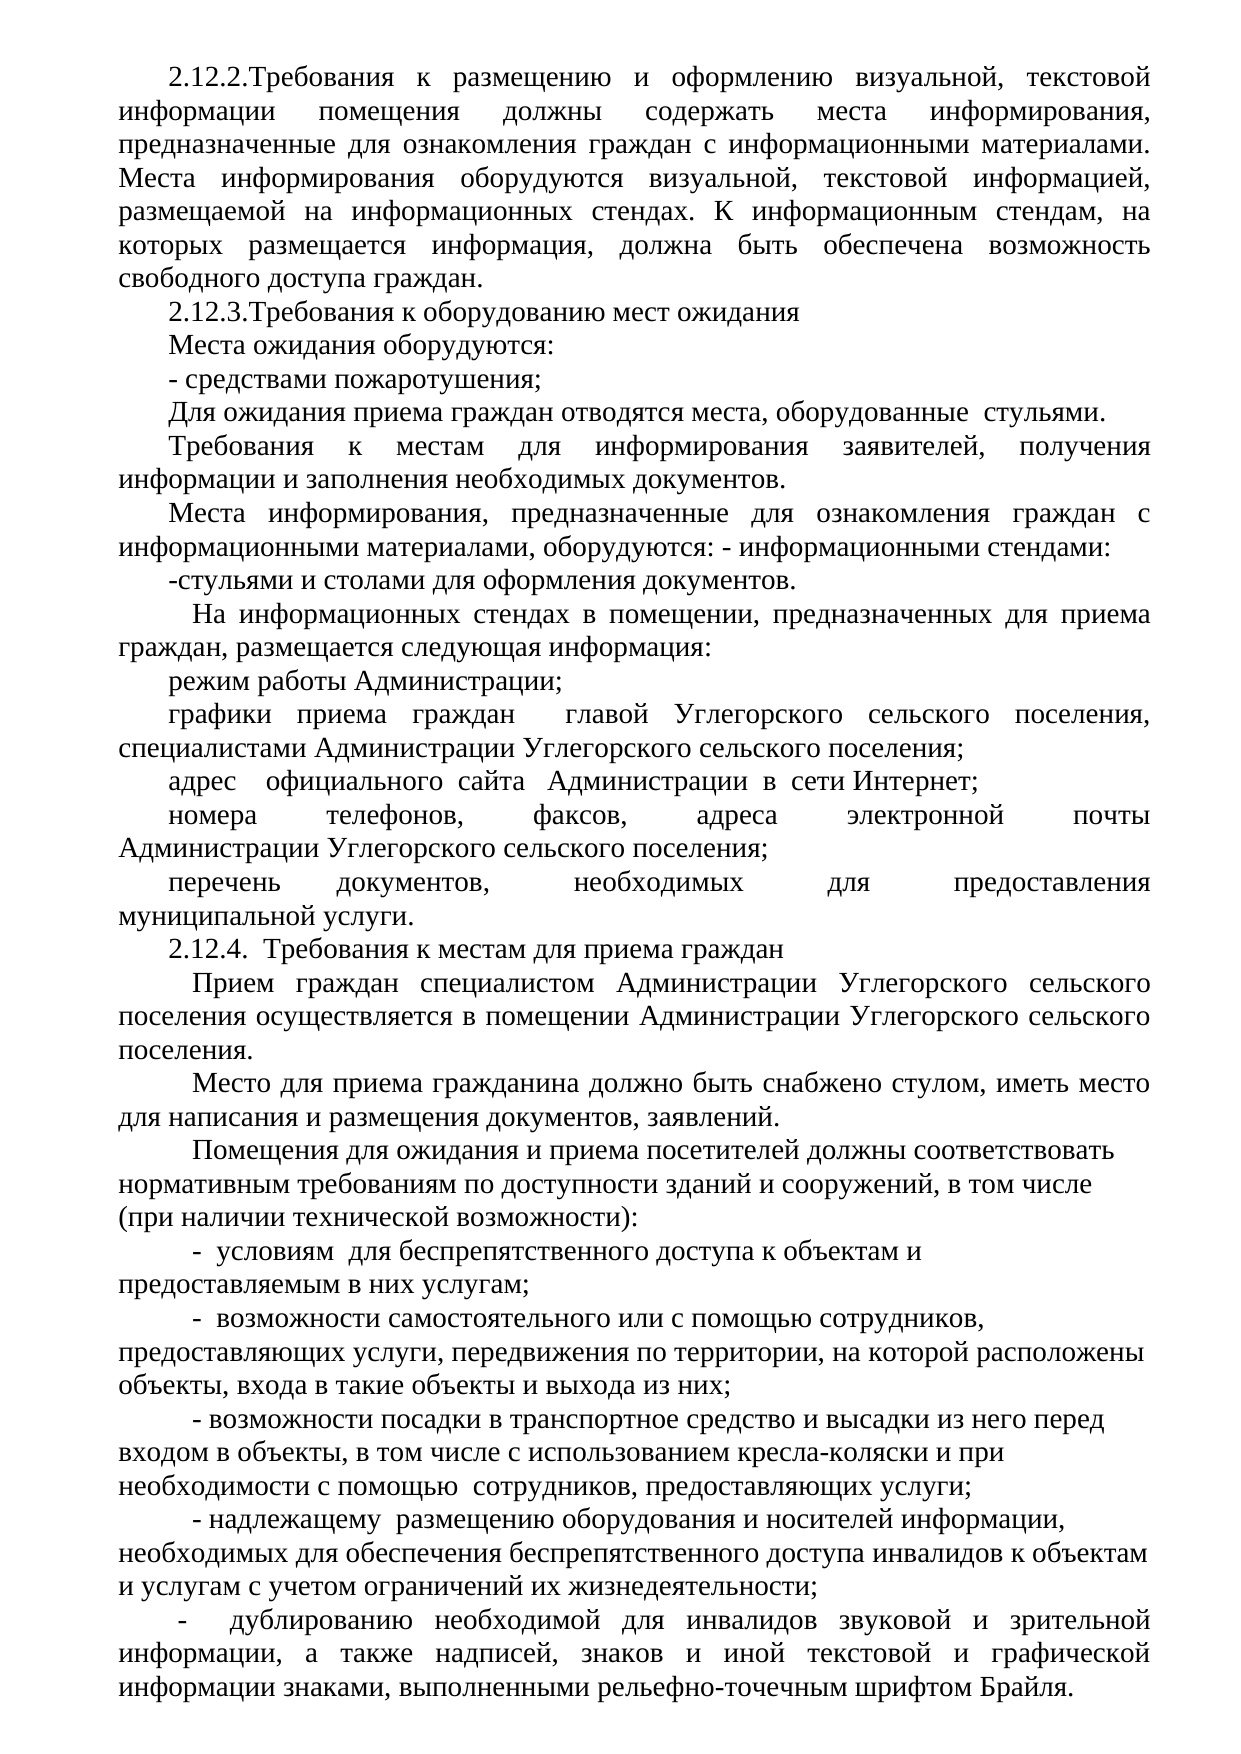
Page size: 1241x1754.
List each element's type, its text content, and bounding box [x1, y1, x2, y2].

text перечень документов, необходимых для предоставления муниципальной услуги. [118, 864, 1152, 931]
text - средствами пожаротушения; [118, 361, 1152, 394]
text адрес официального сайта Администрации в сети Интернет; [118, 763, 1152, 797]
text - дублированию необходимой для инвалидов звуковой и зрительной информации, а также надписей, знаков и иной текстовой и графической информации знаками, выполненными рельефно-точечным шрифтом Брайля. [118, 1602, 1152, 1703]
text 2.12.4. Требования к местам для приема граждан [118, 931, 1152, 965]
text 2.12.2.Требования к размещению и оформлению визуальной, текстовой информации помещения должны содержать места информирования, предназначенные для ознакомления граждан с информационными материалами. Места информирования оборудуются визуальной, текстовой информацией, размещаемой на информационных стендах. К информационным стендам, на которых размещается информация, должна быть обеспечена возможность свободного доступа граждан. [118, 59, 1152, 294]
text Для ожидания приема граждан отводятся места, оборудованные стульями. [118, 394, 1152, 428]
text - условиям для беспрепятственного доступа к объектам и предоставляемым в них услугам; [118, 1233, 1152, 1300]
text номера телефонов, факсов, адреса электронной почты Администрации Углегорского сельского поселения; [118, 797, 1152, 864]
text - возможности посадки в транспортное средство и высадки из него перед входом в объекты, в том числе с использованием кресла-коляски и при необходимости с помощью сотрудников, предоставляющих услуги; [118, 1401, 1152, 1501]
text На информационных стендах в помещении, предназначенных для приема граждан, размещается следующая информация: [118, 596, 1152, 663]
text Помещения для ожидания и приема посетителей должны соответствовать нормативным требованиям по доступности зданий и сооружений, в том числе (при наличии технической возможности): [118, 1132, 1152, 1233]
text -стульями и столами для оформления документов. [118, 562, 1152, 596]
text Места ожидания оборудуются: [118, 327, 1152, 361]
text - надлежащему размещению оборудования и носителей информации, необходимых для обеспечения беспрепятственного доступа инвалидов к объектам и услугам с учетом ограничений их жизнедеятельности; [118, 1501, 1152, 1602]
text Место для приема гражданина должно быть снабжено стулом, иметь место для написания и размещения документов, заявлений. [118, 1065, 1152, 1132]
text Требования к местам для информирования заявителей, получения информации и заполнения необходимых документов. [118, 428, 1152, 495]
text - возможности самостоятельного или с помощью сотрудников, предоставляющих услуги, передвижения по территории, на которой расположены объекты, входа в такие объекты и выхода из них; [118, 1300, 1152, 1401]
text режим работы Администрации; [118, 663, 1152, 696]
text Места информирования, предназначенные для ознакомления граждан с информационными материалами, оборудуются: - информационными стендами: [118, 495, 1152, 562]
text 2.12.3.Требования к оборудованию мест ожидания [118, 294, 1152, 327]
text Прием граждан специалистом Администрации Углегорского сельского поселения осуществляется в помещении Администрации Углегорского сельского поселения. [118, 965, 1152, 1065]
text графики приема граждан главой Углегорского сельского поселения, специалистами Администрации Углегорского сельского поселения; [118, 696, 1152, 763]
